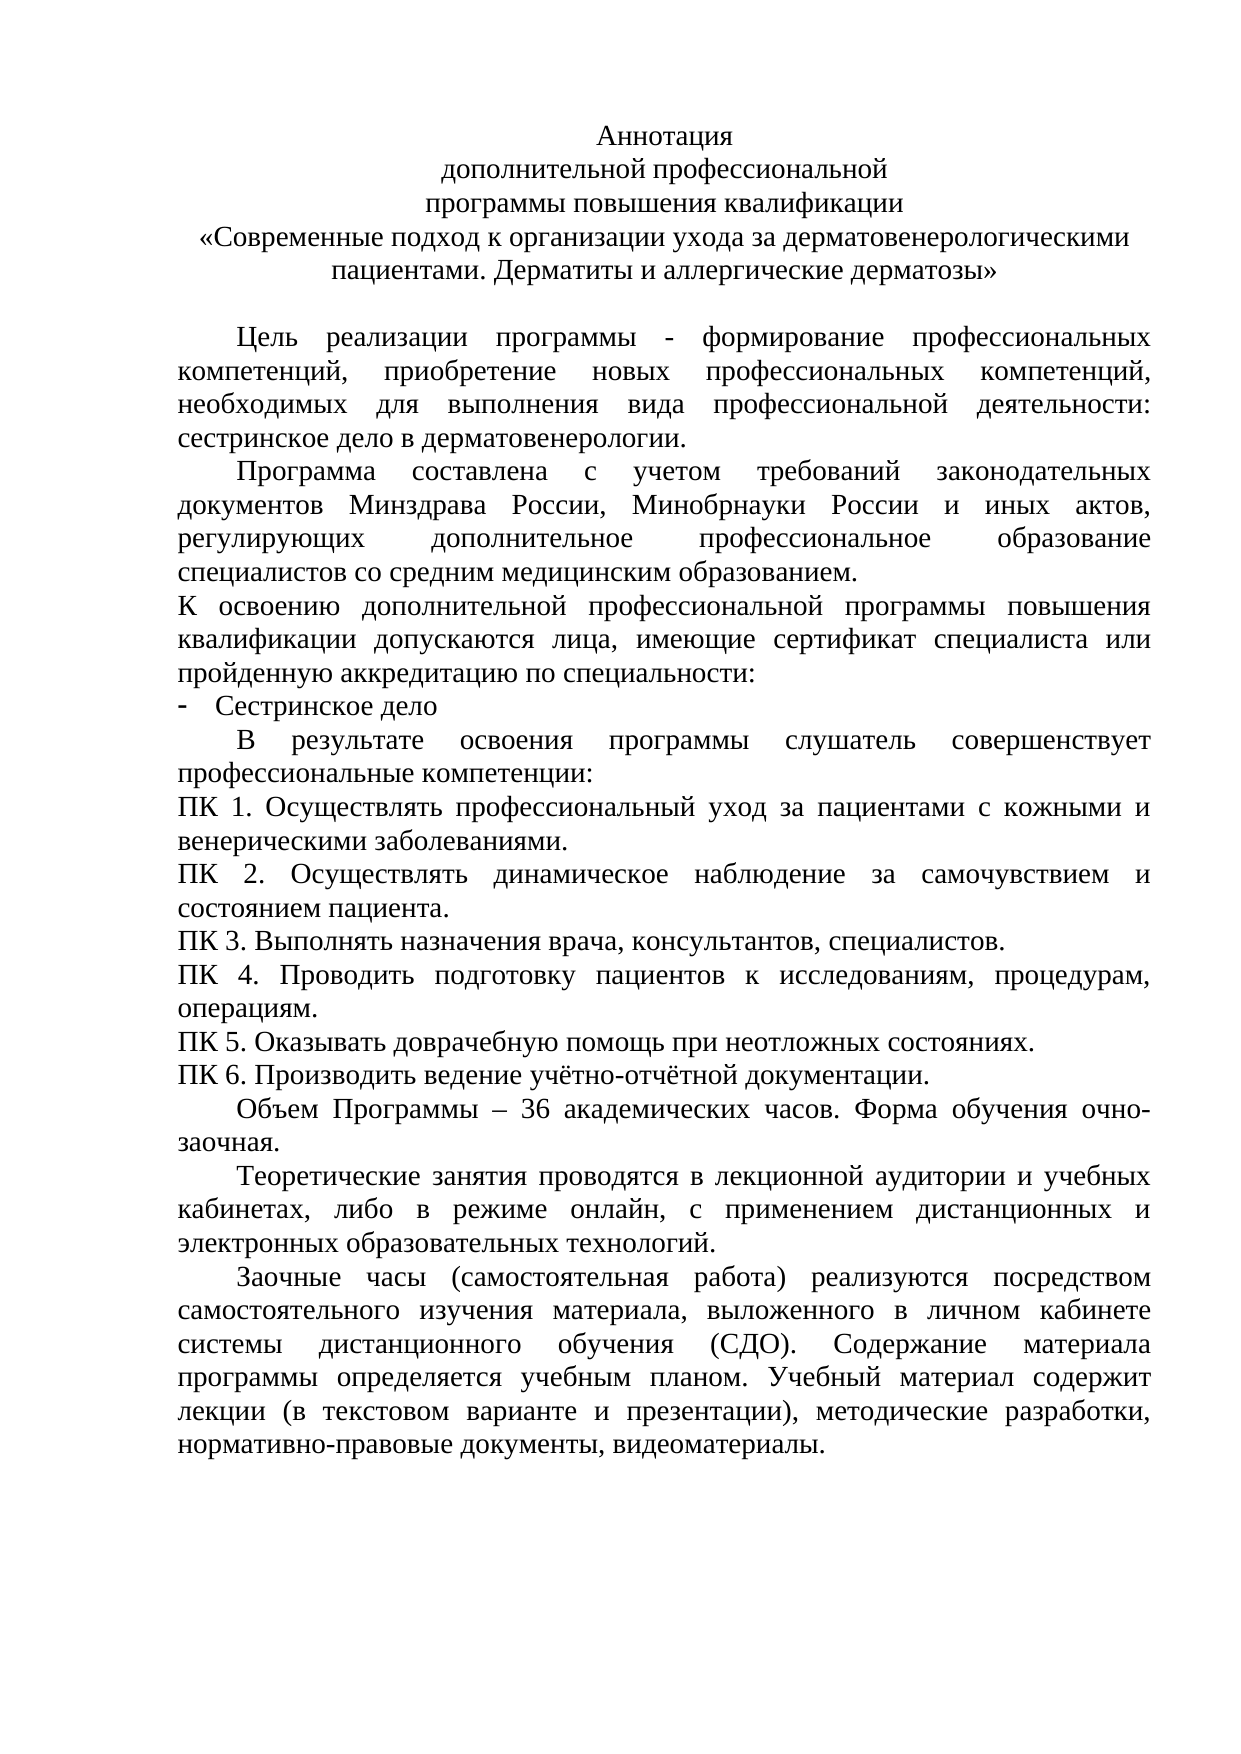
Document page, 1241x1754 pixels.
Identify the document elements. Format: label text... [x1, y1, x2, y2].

text Аннотация [177, 118, 1152, 152]
text Объем Программы – 36 академических часов. Форма обучения очно-заочная. [177, 1091, 1152, 1158]
text К освоению дополнительной профессиональной программы повышения квалификации допускаются лица, имеющие сертификат специалиста или пройденную аккредитацию по специальности: [177, 588, 1152, 688]
text Цель реализации программы - формирование профессиональных компетенций, приобретение новых профессиональных компетенций, необходимых для выполнения вида профессиональной деятельности: сестринское дело в дерматовенерологии. [177, 319, 1152, 453]
text В результате освоения программы слушатель совершенствует профессиональные компетенции: [177, 722, 1152, 789]
text Программа составлена с учетом требований законодательных документов Минздрава России, Минобрнауки России и иных актов, регулирующих дополнительное профессиональное образование специалистов со средним медицинским образованием. [177, 453, 1152, 588]
text ПК 6. Производить ведение учётно-отчётной документации. [177, 1057, 1152, 1091]
text ПК 2. Осуществлять динамическое наблюдение за самочувствием и состоянием пациента. [177, 856, 1152, 923]
list Сестринское дело [177, 688, 1152, 722]
text программы повышения квалификации [177, 185, 1152, 219]
text Заочные часы (самостоятельная работа) реализуются посредством самостоятельного изучения материала, выложенного в личном кабинете системы дистанционного обучения (СДО). Содержание материала программы определяется учебным планом. Учебный материал содержит лекции (в текстовом варианте и презентации), методические разработки, нормативно-правовые документы, видеоматериалы. [177, 1259, 1152, 1460]
text ПК 1. Осуществлять профессиональный уход за пациентами с кожными и венерическими заболеваниями. [177, 789, 1152, 856]
text «Современные подход к организации ухода за дерматовенерологическими пациентами. Дерматиты и аллергические дерматозы» [177, 219, 1152, 286]
text ПК 5. Оказывать доврачебную помощь при неотложных состояниях. [177, 1024, 1152, 1057]
text ПК 3. Выполнять назначения врача, консультантов, специалистов. [177, 923, 1152, 957]
text Теоретические занятия проводятся в лекционной аудитории и учебных кабинетах, либо в режиме онлайн, с применением дистанционных и электронных образовательных технологий. [177, 1158, 1152, 1259]
text дополнительной профессиональной [177, 152, 1152, 185]
text ПК 4. Проводить подготовку пациентов к исследованиям, процедурам, операциям. [177, 957, 1152, 1024]
